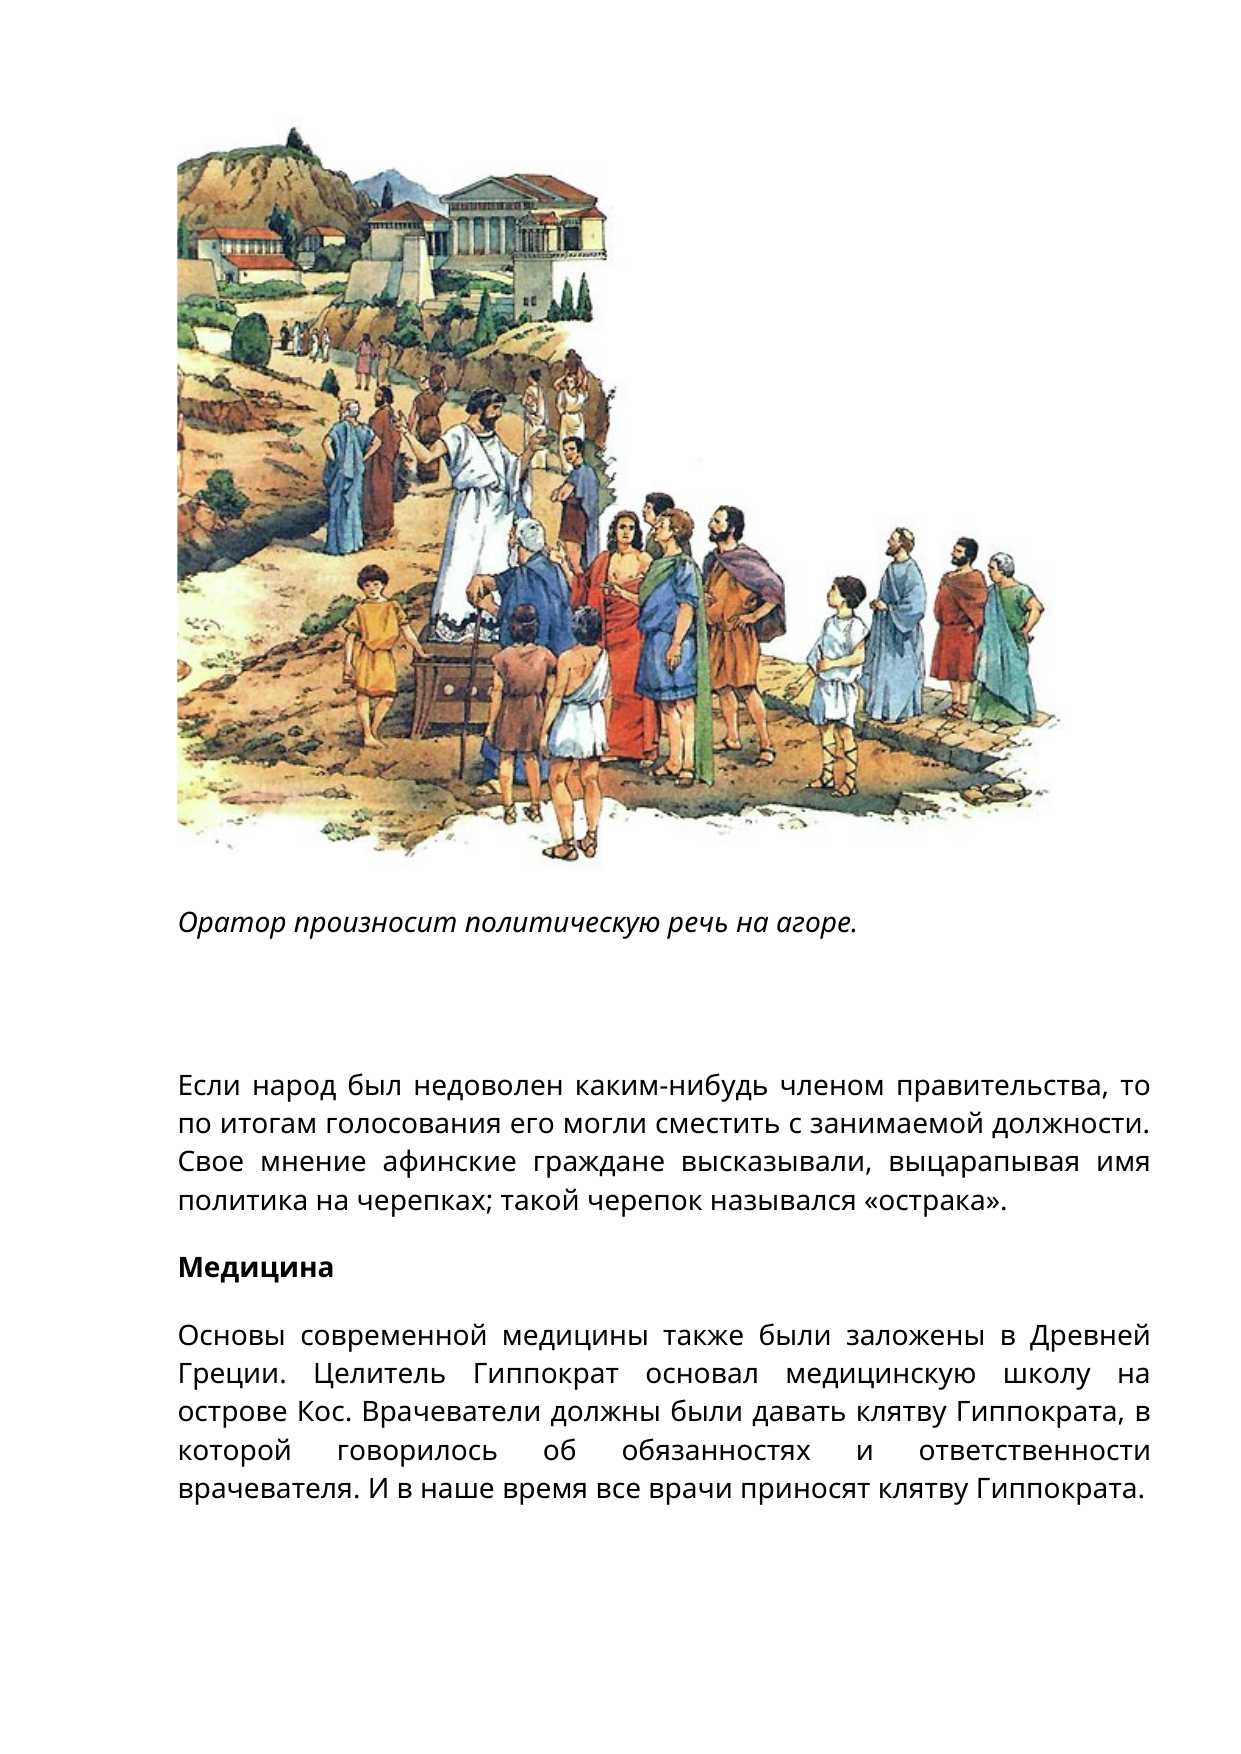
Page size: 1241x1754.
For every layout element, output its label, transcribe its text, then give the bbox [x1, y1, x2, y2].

text Если народ был недоволен каким-нибудь членом правительства, то по итогам голосования его могли сместить с занимаемой должности. Свое мнение афинские граждане высказывали, выцарапывая имя политика на черепках; такой черепок назывался «острака». [177, 1065, 1152, 1218]
text Медицина [177, 1247, 1152, 1286]
picture [177, 118, 1068, 873]
text Оратор произносит политическую речь на агоре. [177, 902, 1152, 940]
text Основы современной медицины также были заложены в Древней Греции. Целитель Гиппократ основал медицинскую школу на острове Кос. Врачеватели должны были давать клятву Гиппократа, в которой говорилось об обязанностях и ответственности врачевателя. И в наше время все врачи приносят клятву Гиппократа. [177, 1315, 1152, 1507]
